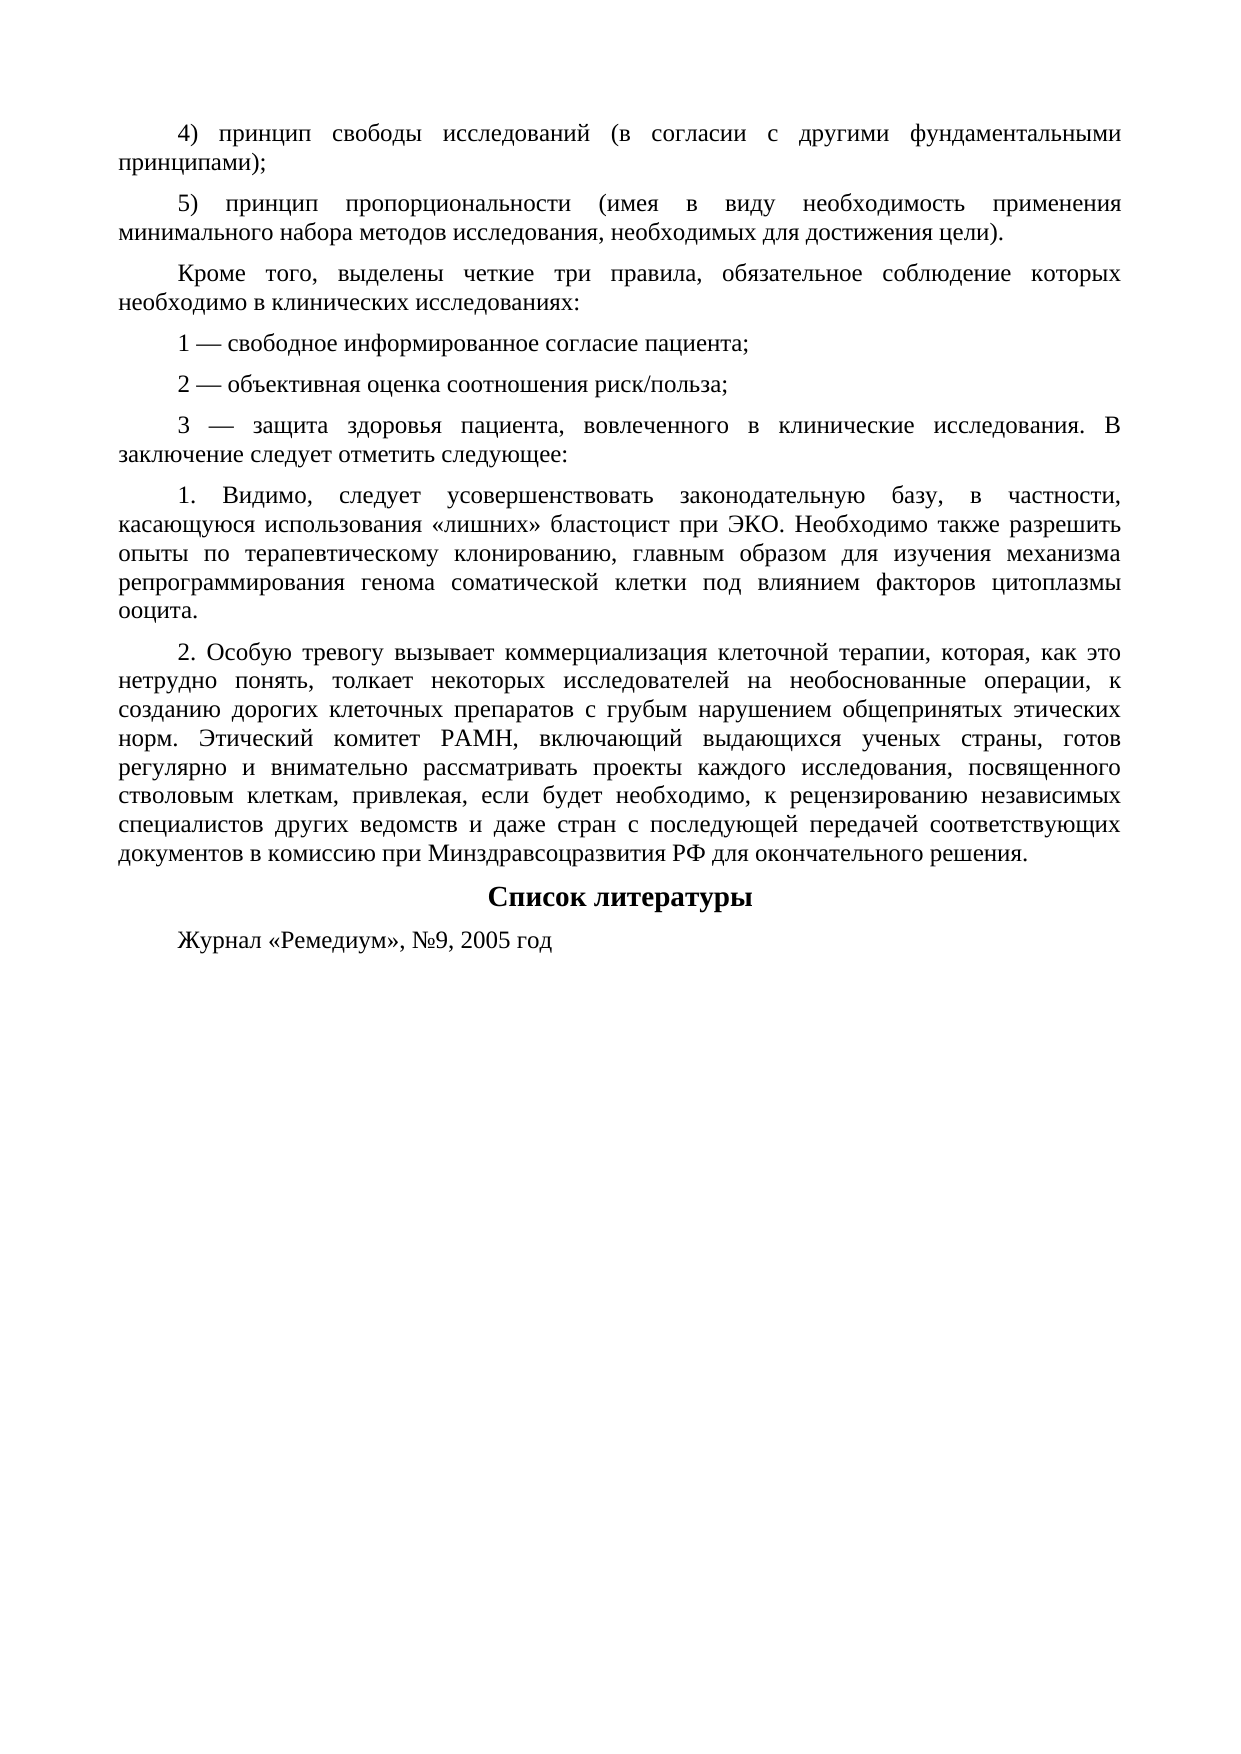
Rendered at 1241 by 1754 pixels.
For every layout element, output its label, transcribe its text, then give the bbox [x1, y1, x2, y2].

text 5) принцип пропорциональности (имея в виду необходимость применения минимального набора методов исследования, необходимых для достижения цели). [118, 188, 1122, 246]
text Список литературы [118, 879, 1122, 913]
text 1. Видимо, следует усовершенствовать законодательную базу, в частности, касающуюся использования «лишних» бластоцист при ЭКО. Необходимо также разрешить опыты по терапевтическому клонированию, главным образом для изучения механизма репрограммирования генома соматической клетки под влиянием факторов цитоплазмы ооцита. [118, 481, 1122, 624]
text 1 — свободное информированное согласие пациента; [118, 328, 1122, 357]
text Кроме того, выделены четкие три правила, обязательное соблюдение которых необходимо в клинических исследованиях: [118, 258, 1122, 316]
text 4) принцип свободы исследований (в согласии с другими фундаментальными принципами); [118, 118, 1122, 176]
text Журнал «Ремедиум», №9, 2005 год [118, 925, 1122, 954]
text 3 — защита здоровья пациента, вовлеченного в клинические исследования. В заключение следует отметить следующее: [118, 411, 1122, 468]
text 2 — объективная оценка соотношения риск/польза; [118, 369, 1122, 398]
text 2. Особую тревогу вызывает коммерциализация клеточной терапии, которая, как это нетрудно понять, толкает некоторых исследователей на необоснованные операции, к созданию дорогих клеточных препаратов с грубым нарушением общепринятых этических норм. Этический комитет РАМН, включающий выдающихся ученых страны, готов регулярно и внимательно рассматривать проекты каждого исследования, посвященного стволовым клеткам, привлекая, если будет необходимо, к рецензированию независимых специалистов других ведомств и даже стран с последующей передачей соответствующих документов в комиссию при Минздравсоцразвития РФ для окончательного решения. [118, 637, 1122, 867]
